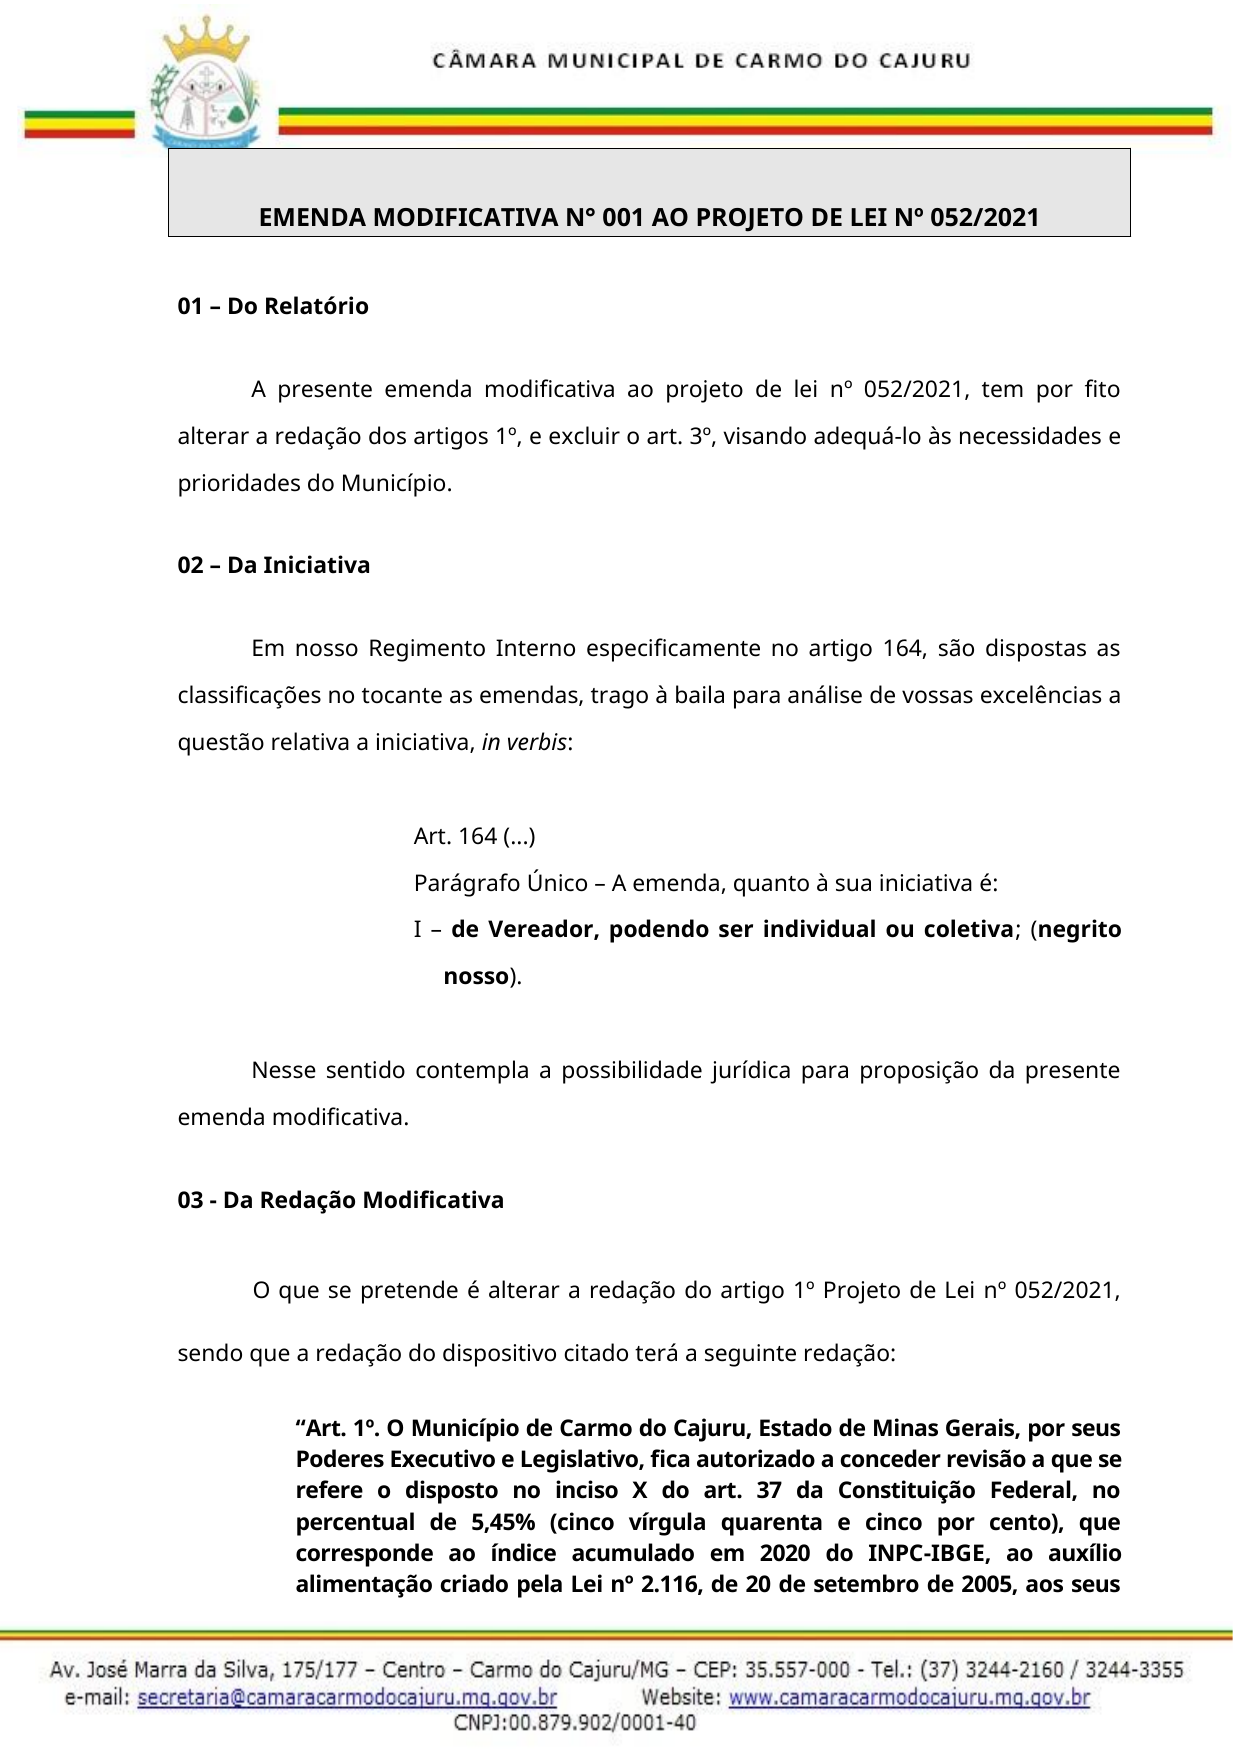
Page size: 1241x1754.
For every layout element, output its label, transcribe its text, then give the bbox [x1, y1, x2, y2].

text O que se pretende é alterar a redação do artigo 1º Projeto de Lei nº 052/2021, sendo que a redação do dispositivo citado terá a seguinte redação: [177, 1274, 1122, 1368]
picture [17, 4, 1232, 180]
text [295, 1412, 1122, 1599]
text 01 – Do Relatório [177, 290, 1122, 321]
text 02 – Da Iniciativa [177, 549, 1122, 581]
title EMENDA MODIFICATIVA N° 001 AO PROJETO DE LEI Nº 052/2021 [169, 149, 1130, 236]
text Em nosso Regimento Interno especificamente no artigo 164, são dispostas as classificações no tocante as emendas, trago à baila para análise de vossas excelências a questão relativa a iniciativa, in verbis: [177, 632, 1122, 757]
text Parágrafo Único – A emenda, quanto à sua iniciativa é: [413, 867, 1122, 898]
text Nesse sentido contempla a possibilidade jurídica para proposição da presente emenda modificativa. [177, 1054, 1122, 1132]
picture [0, 1621, 1233, 1754]
text I – de Vereador, podendo ser individual ou coletiva; (negrito nosso). [413, 913, 1122, 992]
text A presente emenda modificativa ao projeto de lei nº 052/2021, tem por fito alterar a redação dos artigos 1º, e excluir o art. 3º, visando adequá-lo às necessidades e prioridades do Município. [177, 373, 1122, 498]
text Art. 164 (...) [413, 820, 1122, 851]
text 03 - Da Redação Modificativa [177, 1184, 1122, 1215]
